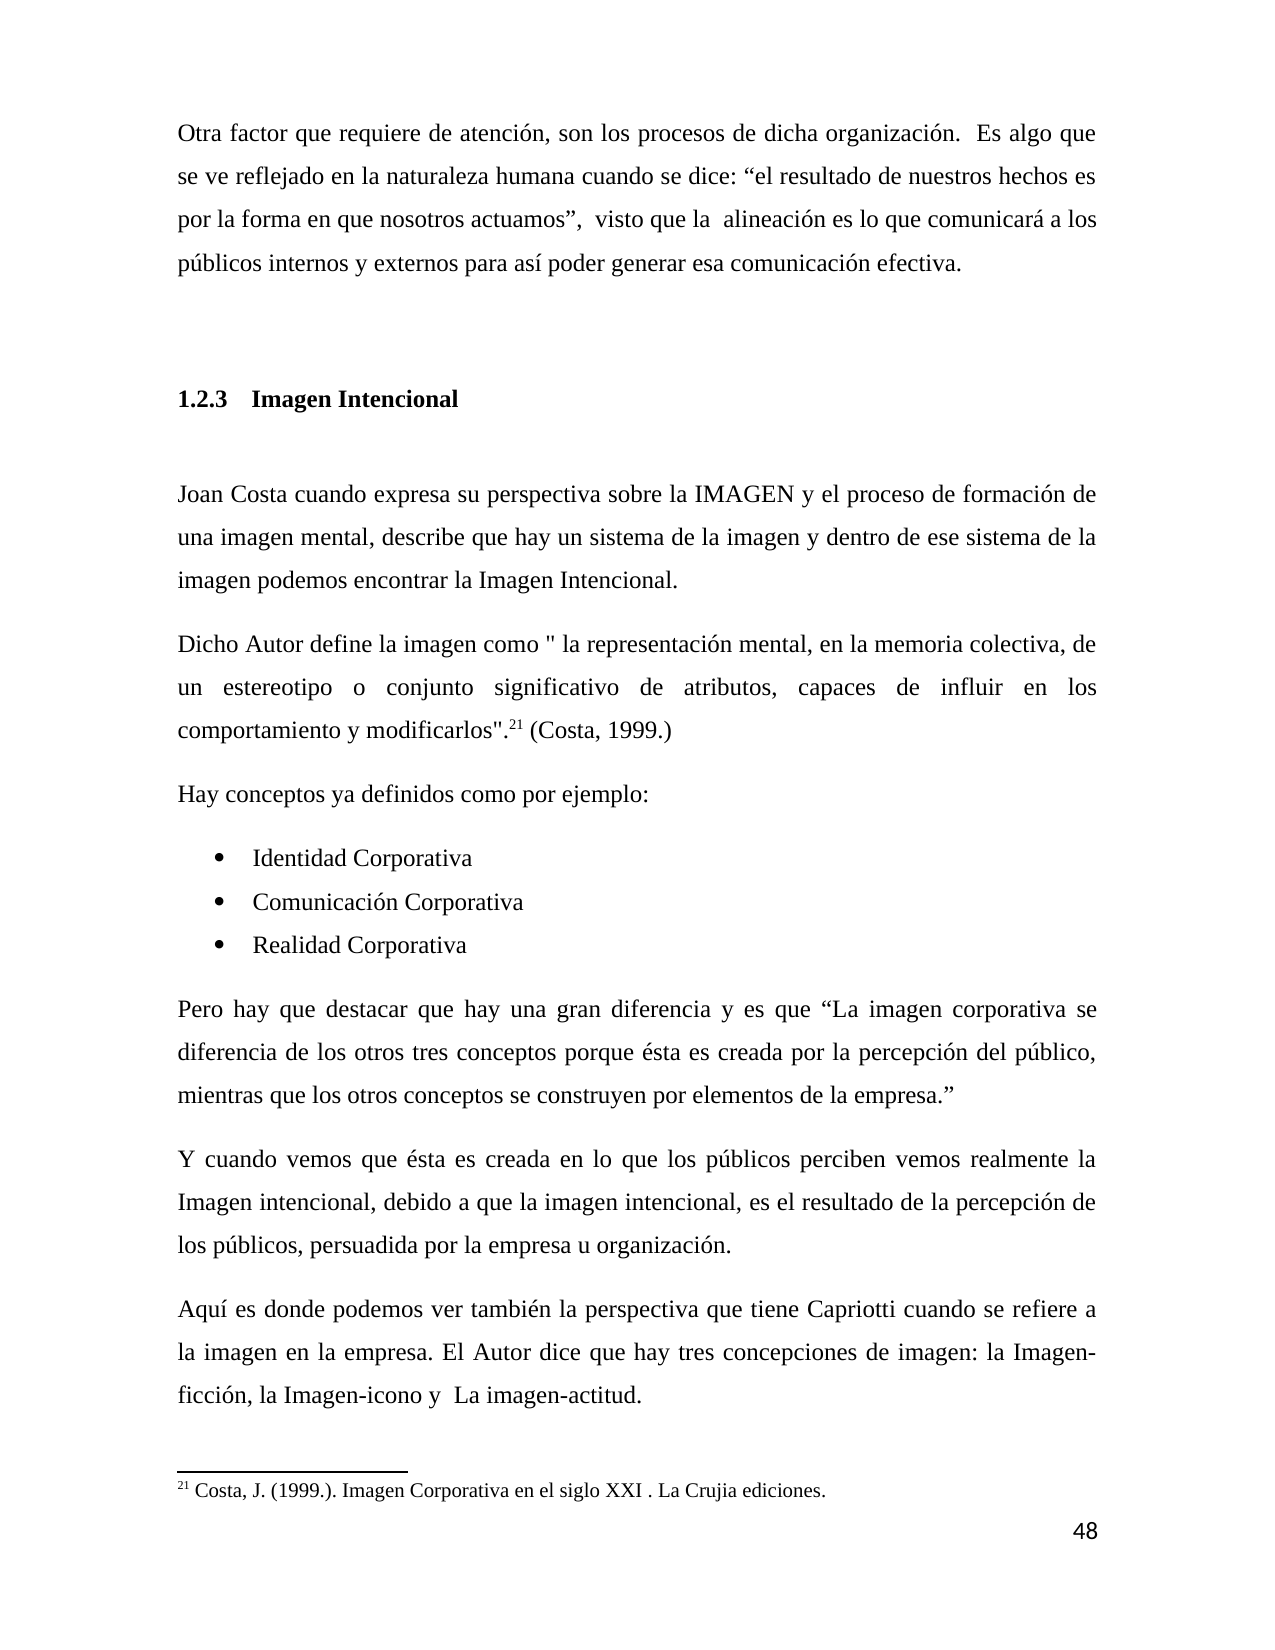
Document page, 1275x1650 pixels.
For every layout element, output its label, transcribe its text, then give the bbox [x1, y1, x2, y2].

text Pero hay que destacar que hay una gran diferencia y es que “La imagen corporativa se diferencia de los otros tres conceptos porque ésta es creada por la percepción del público, mientras que los otros conceptos se construyen por elementos de la empresa.” [177, 994, 1098, 1109]
list Identidad Corporativa [215, 843, 1098, 872]
text Dicho Autor define la imagen como " la representación mental, en la memoria colectiva, de un estereotipo o conjunto significativo de atributos, capaces de influir en los comportamiento y modificarlos". [177, 629, 1098, 744]
text Joan Costa cuando expresa su perspectiva sobre la IMAGEN y el proceso de formación de una imagen mental, describe que hay un sistema de la imagen y dentro de ese sistema de la imagen podemos encontrar la Imagen Intencional. [177, 479, 1098, 594]
subtitle 1.2.3 Imagen Intencional [177, 384, 1098, 413]
list Comunicación Corporativa [215, 887, 1098, 915]
text Aquí es donde podemos ver también la perspectiva que tiene Capriotti cuando se refiere a la imagen en la empresa. El Autor dice que hay tres concepciones de imagen: la Imagen-ficción, la Imagen-icono y La imagen-actitud. [177, 1294, 1098, 1409]
list Realidad Corporativa [215, 930, 1098, 958]
text Y cuando vemos que ésta es creada en lo que los públicos perciben vemos realmente la Imagen intencional, debido a que la imagen intencional, es el resultado de la percepción de los públicos, persuadida por la empresa u organización. [177, 1144, 1098, 1259]
text Hay conceptos ya definidos como por ejemplo: [177, 779, 1098, 808]
text Otra factor que requiere de atención, son los procesos de dicha organización. Es algo que se ve reflejado en la naturaleza humana cuando se dice: “el resultado de nuestros hechos es por la forma en que nosotros actuamos”, visto que la alineación es lo que comunicará a los públicos internos y externos para así poder generar esa comunicación efectiva. [177, 118, 1098, 276]
